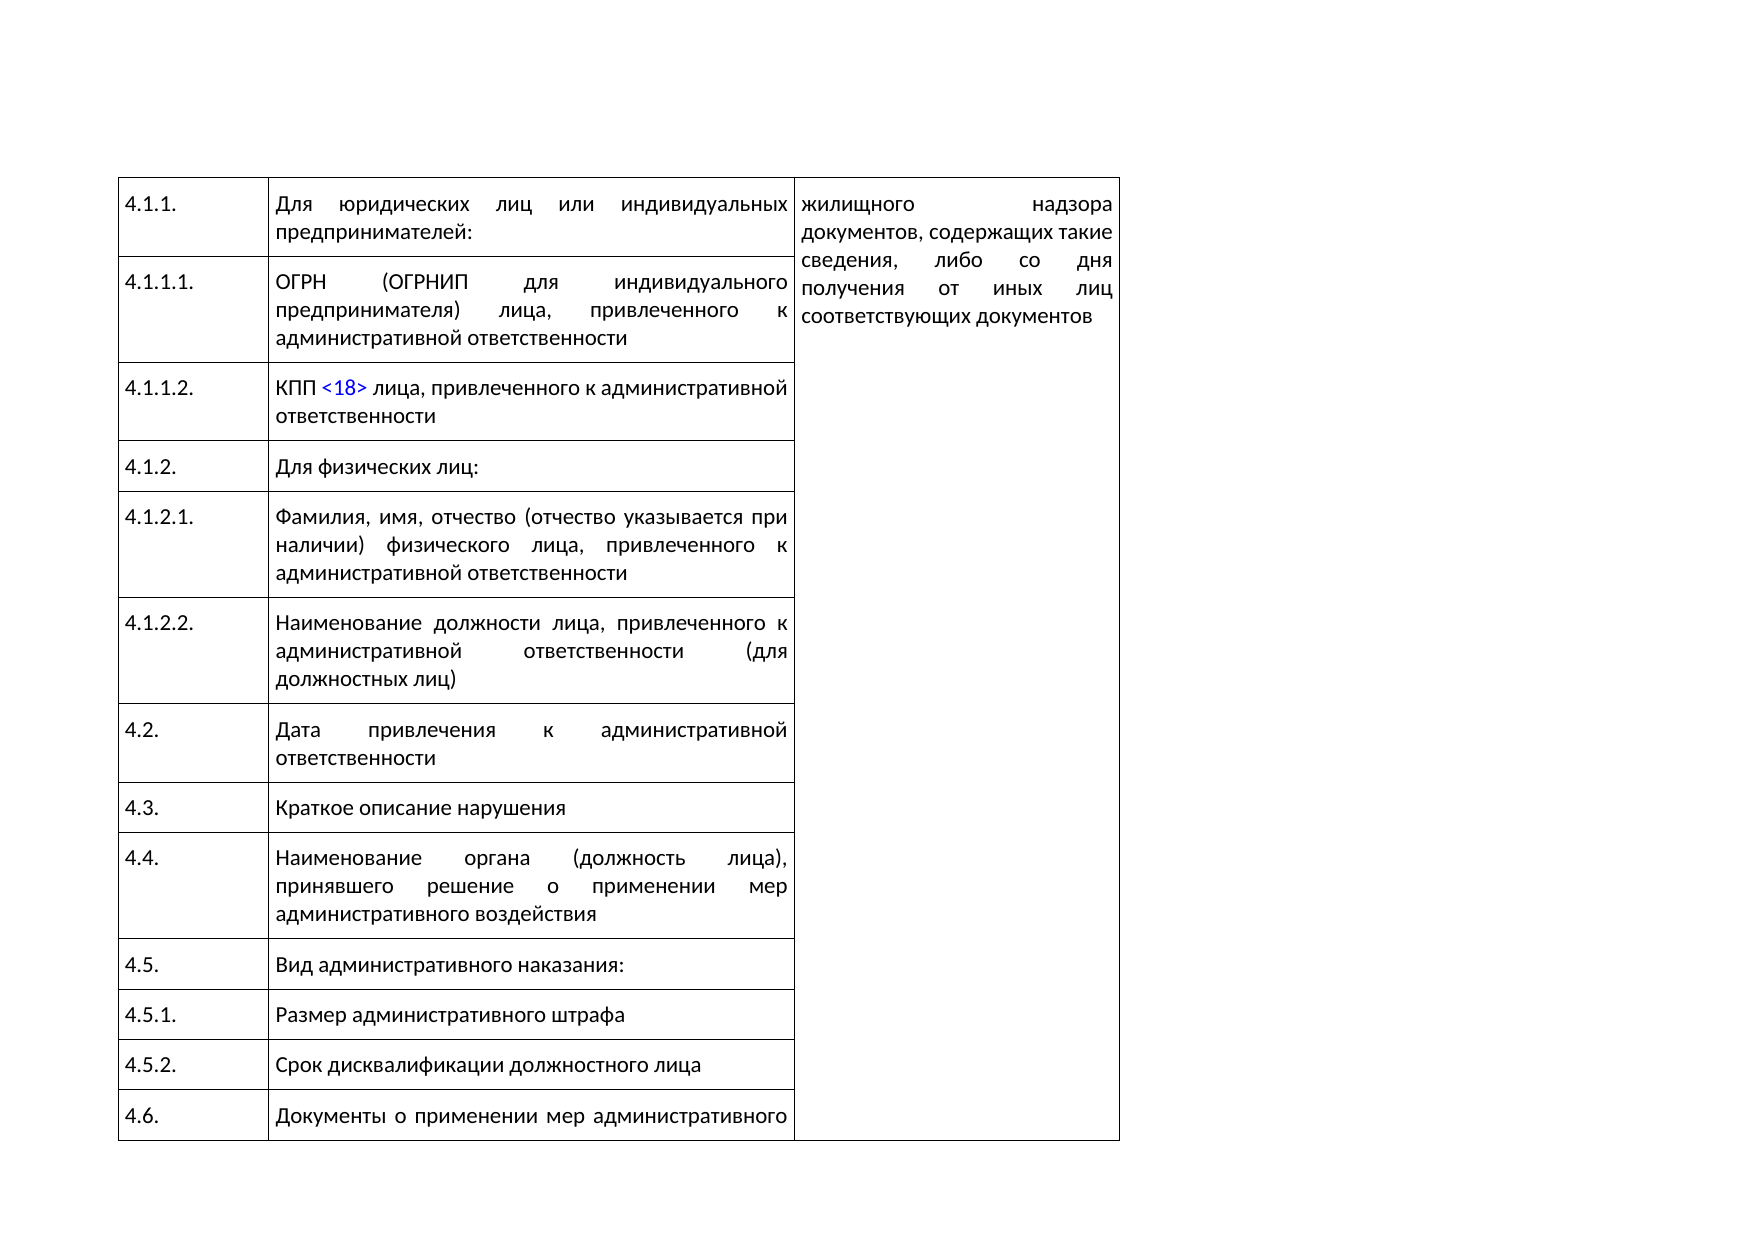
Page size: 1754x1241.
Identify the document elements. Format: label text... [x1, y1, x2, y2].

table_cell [795, 178, 1119, 1139]
table_cell 4.5.2. [119, 1040, 268, 1089]
table_cell 4.1.2.2. [119, 598, 268, 703]
table_cell 4.5.1. [119, 990, 268, 1039]
table_cell 4.1.1. [119, 178, 268, 256]
table_cell Срок дисквалификации должностного лица [269, 1040, 794, 1089]
table_cell 4.1.2. [119, 441, 268, 491]
table_cell Дата привлечения к административной ответственности [269, 704, 794, 782]
table_cell Наименование должности лица, привлеченного к административной ответственности (для должностных лиц) [269, 598, 794, 703]
table_cell 4.5. [119, 939, 268, 988]
table_cell Фамилия, имя, отчество (отчество указывается при наличии) физического лица, привлеченного к административной ответственности [269, 492, 794, 597]
table_cell 4.1.1.1. [119, 257, 268, 362]
table_cell Для юридических лиц или индивидуальных предпринимателей: [269, 178, 794, 256]
table_cell ОГРН (ОГРНИП для индивидуального предпринимателя) лица, привлеченного к административной ответственности [269, 257, 794, 362]
table_cell 4.2. [119, 704, 268, 782]
table_cell КПП <18> лица, привлеченного к административной ответственности [269, 363, 794, 440]
table_cell Размер административного штрафа [269, 990, 794, 1039]
table_cell Для физических лиц: [269, 441, 794, 491]
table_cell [269, 1090, 794, 1139]
table_cell 4.1.1.2. [119, 363, 268, 440]
table_cell 4.6. [119, 1090, 268, 1139]
table_cell 4.4. [119, 833, 268, 938]
table_cell 4.1.2.1. [119, 492, 268, 597]
table_cell Наименование органа (должность лица), принявшего решение о применении мер административного воздействия [269, 833, 794, 938]
table_cell Краткое описание нарушения [269, 783, 794, 832]
table_cell Вид административного наказания: [269, 939, 794, 988]
table_cell 4.3. [119, 783, 268, 832]
